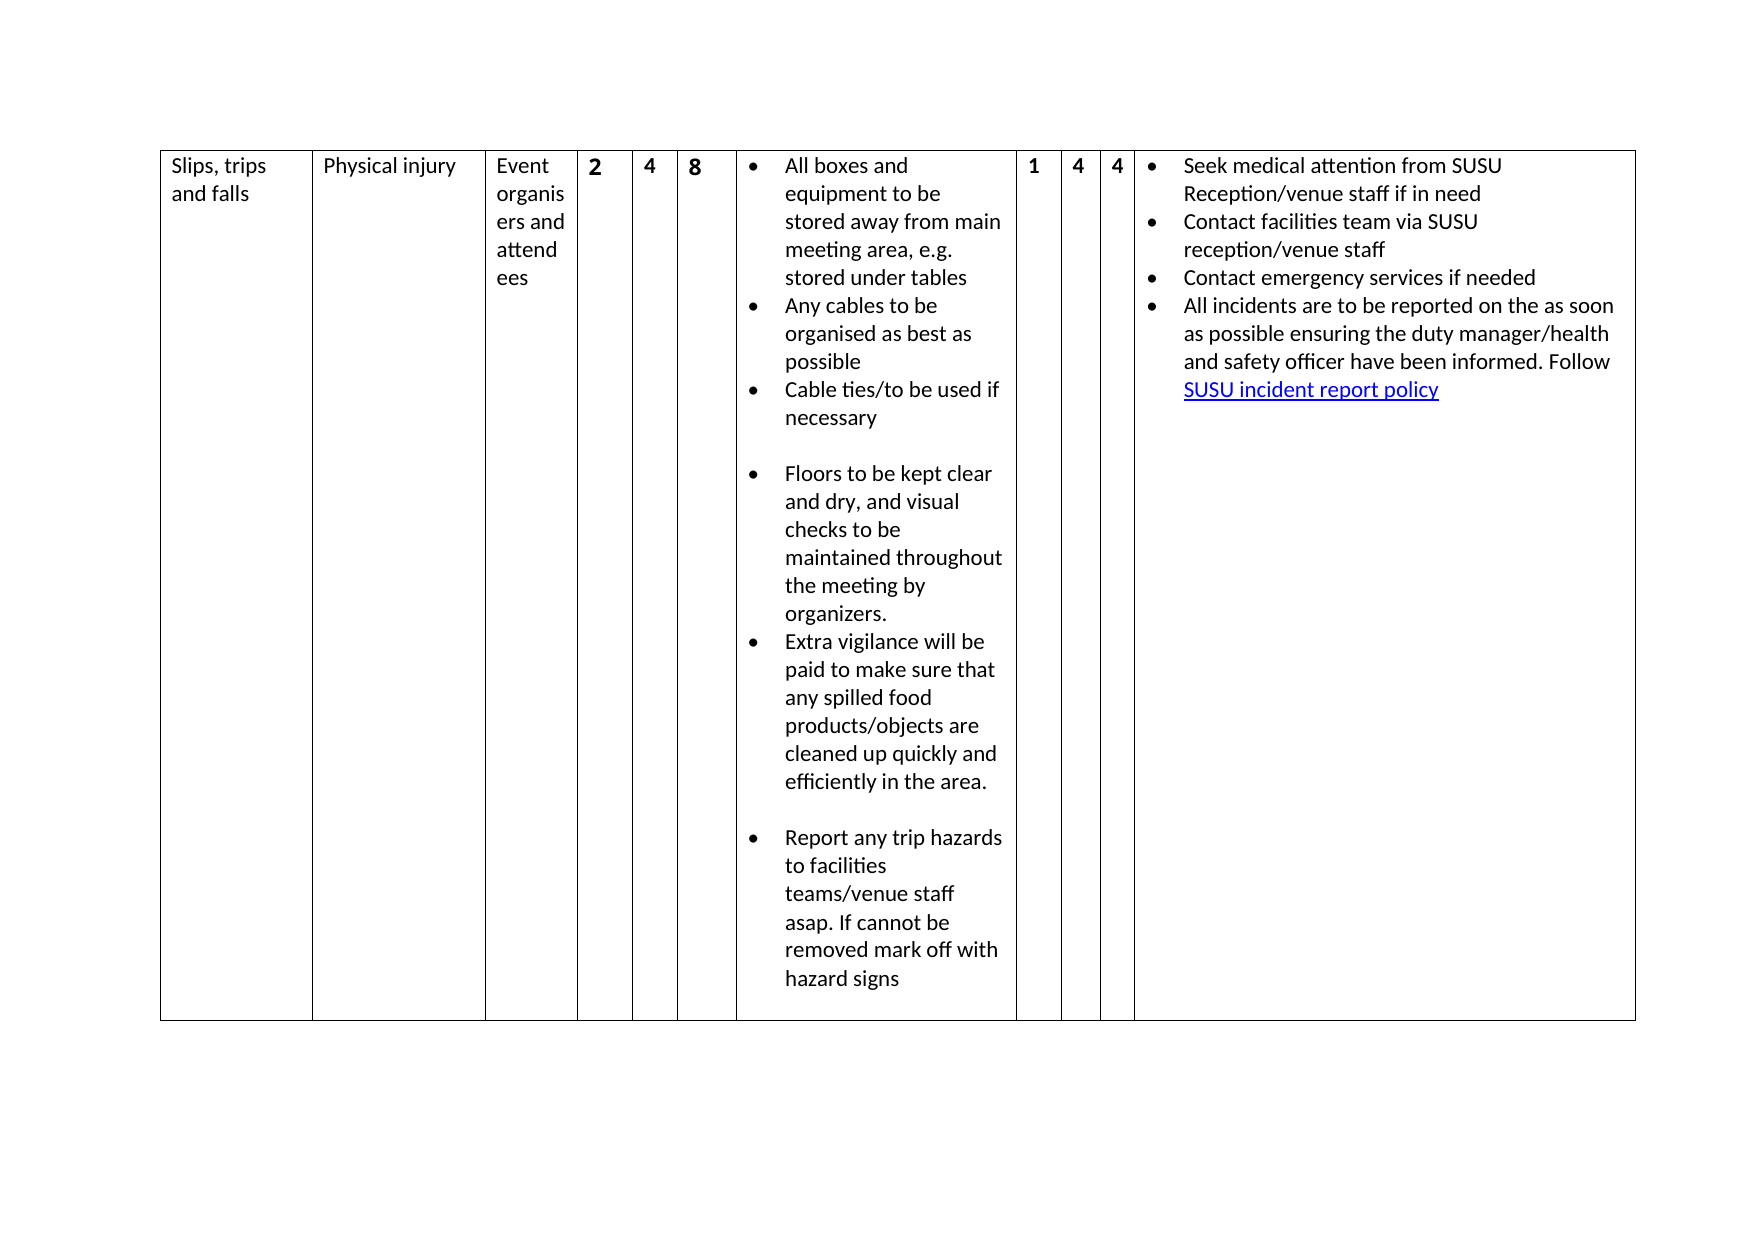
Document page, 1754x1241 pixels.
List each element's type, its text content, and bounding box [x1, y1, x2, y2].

table_cell 1 [1017, 151, 1061, 1020]
table_cell Physical injury [313, 151, 485, 1020]
table_cell 8 [678, 151, 736, 1020]
table_cell Slips, trips and falls [161, 151, 312, 1020]
table_cell All boxes and equipment to be stored away from main meeting area, e.g. stored under tables Any cables to be organised as best as possible Cable ties/to be used if necessary Floors to be kept clear and dry, and visual checks to be maintained throughout the meeting by organizers. Extra vigilance will be paid to make sure that any spilled food products/objects are cleaned up quickly and efficiently in the area. Report any trip hazards to facilities teams/venue staff asap. If cannot be removed mark off with hazard signs [737, 151, 1016, 1020]
table_cell 4 [1101, 151, 1134, 1020]
table_cell Seek medical attention from SUSU Reception/venue staff if in need Contact facilities team via SUSU reception/venue staff Contact emergency services if needed All incidents are to be reported on the as soon as possible ensuring the duty manager/health and safety officer have been informed. Follow SUSU incident report policy [1135, 151, 1635, 1020]
table_cell 4 [1062, 151, 1100, 1020]
table_cell Event organisers and attendees [486, 151, 577, 1020]
table_cell 4 [633, 151, 677, 1020]
table_cell 2 [578, 151, 632, 1020]
